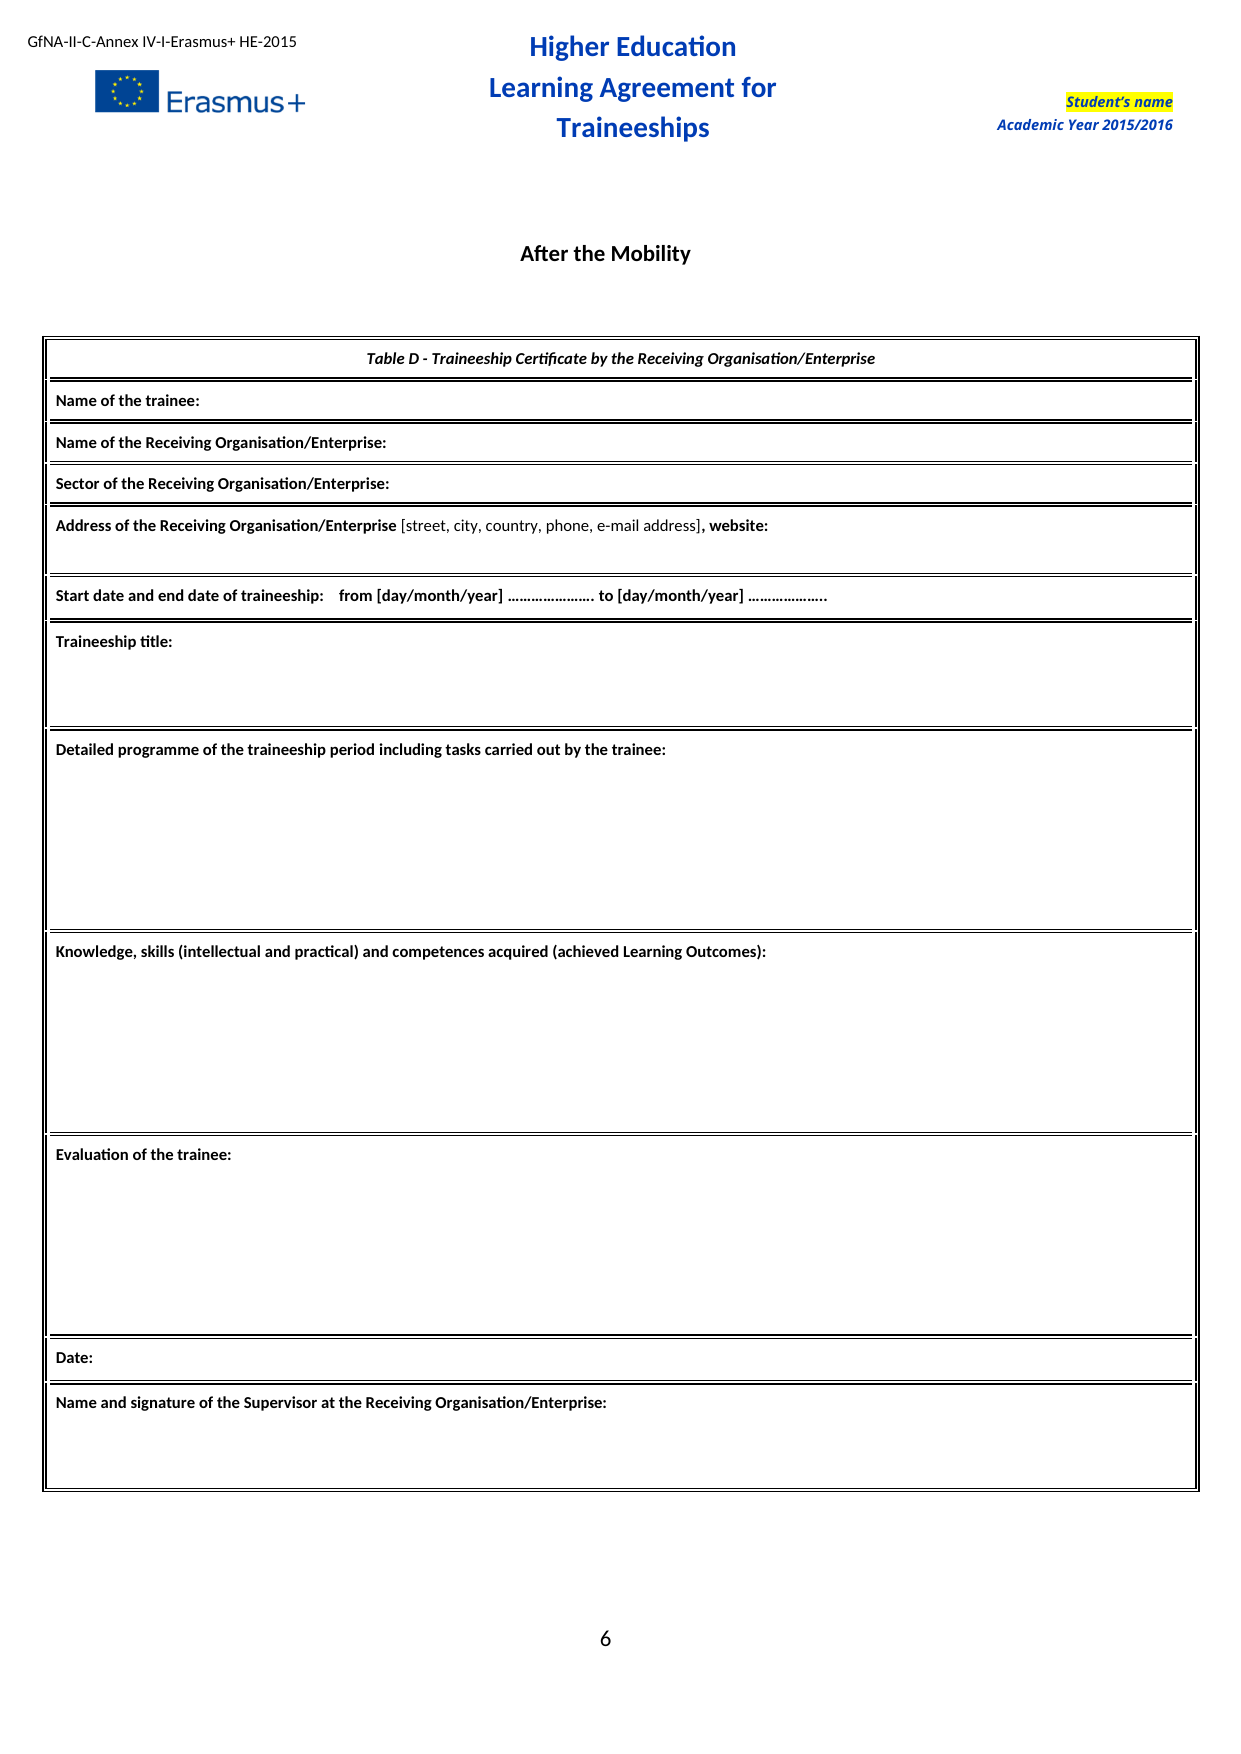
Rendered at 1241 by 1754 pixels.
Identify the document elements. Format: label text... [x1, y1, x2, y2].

picture [95, 70, 306, 113]
table_cell Knowledge, skills (intellectual and practical) and competences acquired (achieved Learning Outcomes): [44, 929, 1197, 1131]
table_cell Name and signature of the Supervisor at the Receiving Organisation/Enterprise: [44, 1380, 1197, 1488]
table_cell Address of the Receiving Organisation/Enterprise [street, city, country, phone, e-mail address], website: [44, 502, 1197, 572]
table_cell Traineeship title: [44, 618, 1197, 726]
table_cell Start date and end date of traineeship: from [day/month/year] …………………. to [day/month/year] ……………….. [44, 573, 1197, 618]
table_cell Name of the trainee: [44, 377, 1197, 419]
table_header Table D - Traineeship Certificate by the Receiving Organisation/Enterprise [47, 340, 1195, 377]
table_cell Detailed programme of the traineeship period including tasks carried out by the trainee: [44, 726, 1197, 929]
table_cell Name of the Receiving Organisation/Enterprise: [44, 419, 1197, 461]
text After the Mobility [15, 239, 1196, 267]
table_cell Date: [44, 1334, 1197, 1380]
table_cell Sector of the Receiving Organisation/Enterprise: [44, 461, 1197, 502]
table_cell Evaluation of the trainee: [44, 1131, 1197, 1334]
